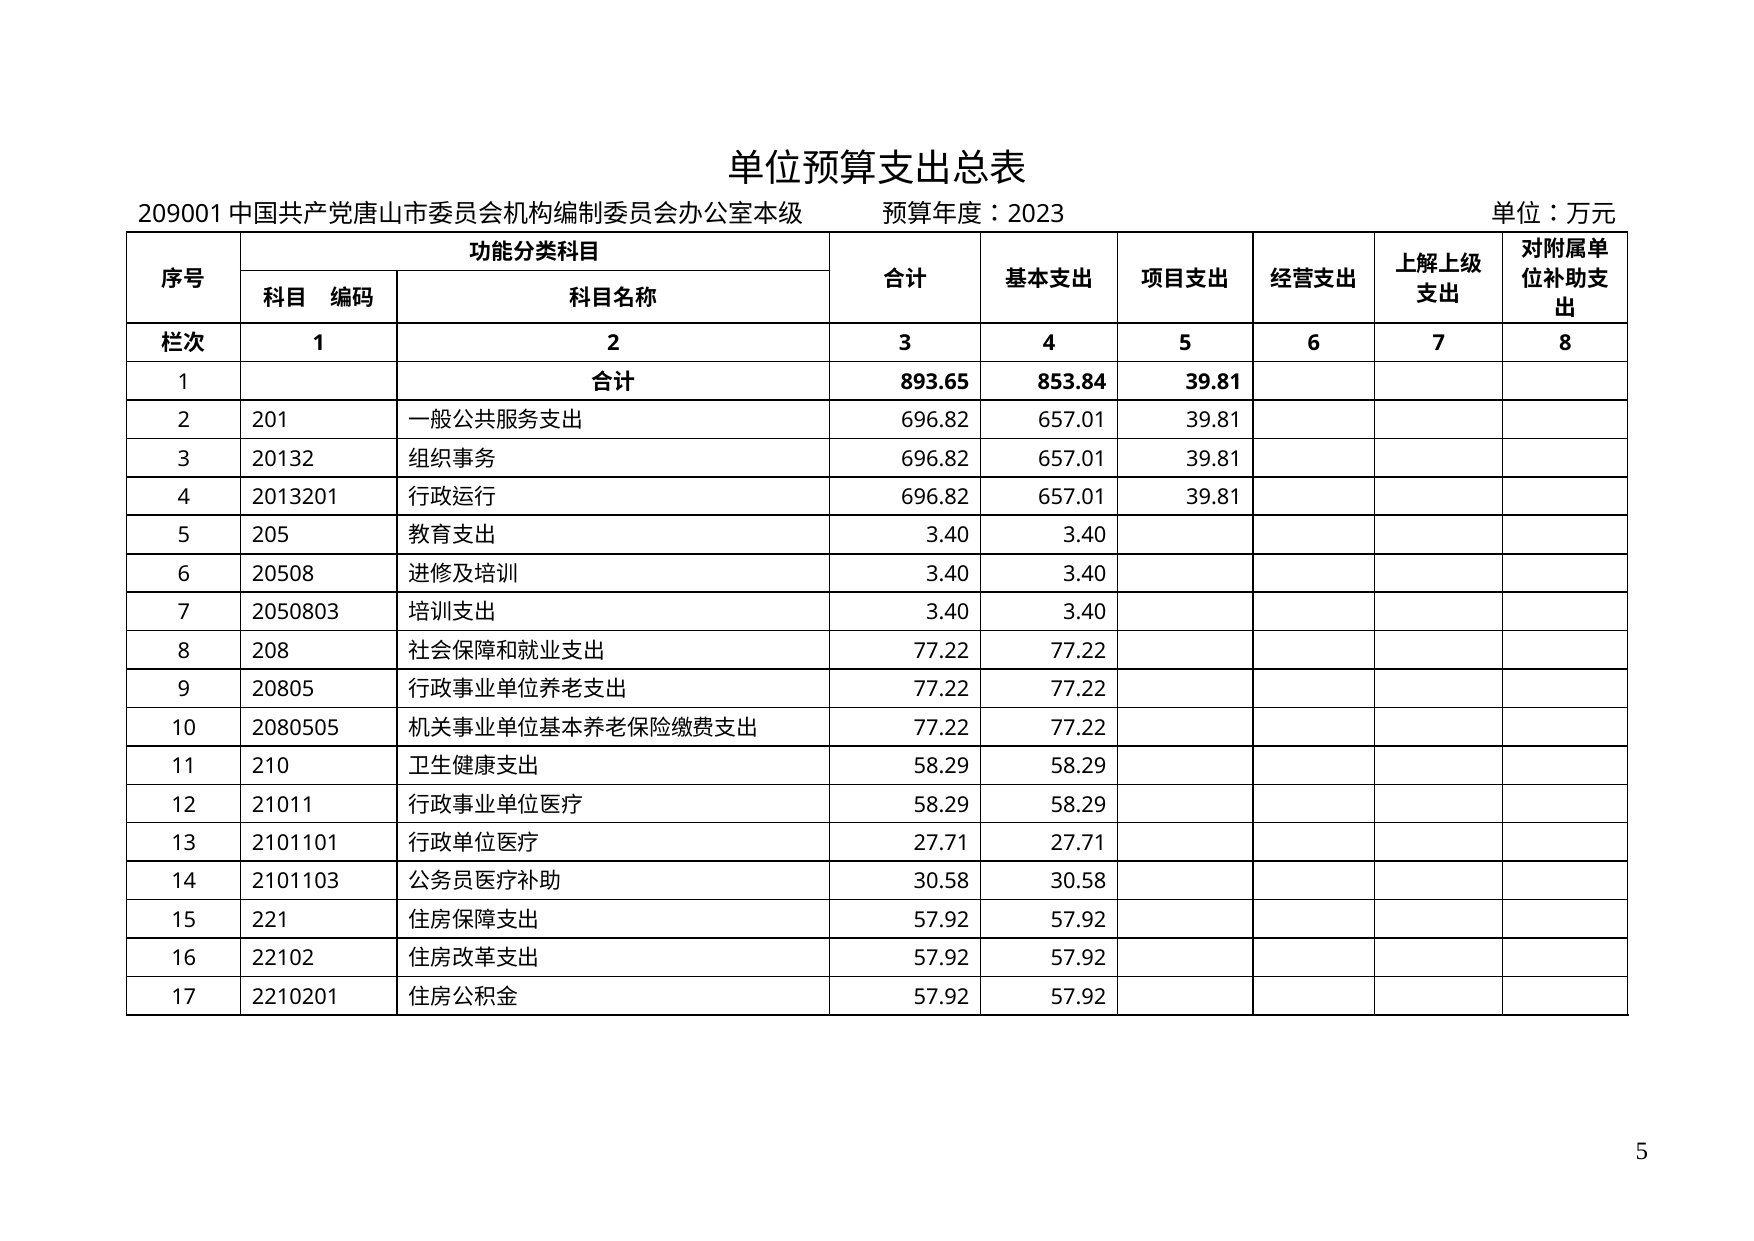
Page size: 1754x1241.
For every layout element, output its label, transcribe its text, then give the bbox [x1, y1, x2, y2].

table_cell 2101101 [241, 823, 396, 860]
table_cell [1375, 708, 1502, 745]
table_cell 58.29 [830, 747, 980, 783]
table_cell [1375, 555, 1502, 591]
table_cell 58.29 [830, 785, 980, 822]
table_cell [1254, 631, 1374, 668]
table_cell [1375, 900, 1502, 937]
table_cell 2101103 [241, 862, 396, 899]
table_cell [1375, 362, 1502, 399]
table_cell 基本支出 [981, 233, 1117, 322]
table_cell [1254, 823, 1374, 860]
table_cell 4 [127, 478, 240, 514]
table_cell 2 [127, 401, 240, 437]
table_cell 1 [241, 324, 396, 361]
table_cell 57.92 [830, 977, 980, 1014]
table_cell [1118, 977, 1252, 1014]
table_cell [1503, 516, 1627, 553]
table_cell 功能分类科目 [241, 233, 829, 270]
table_cell 696.82 [830, 478, 980, 514]
table_cell [1254, 708, 1374, 745]
table_cell 57.92 [981, 939, 1117, 976]
table_cell [1118, 708, 1252, 745]
table_cell 58.29 [981, 785, 1117, 822]
table_cell 22102 [241, 939, 396, 976]
table_cell 57.92 [981, 977, 1117, 1014]
table_cell 3.40 [830, 516, 980, 553]
table_cell [1118, 939, 1252, 976]
table_cell [1118, 555, 1252, 591]
table_cell [1503, 747, 1627, 783]
table_cell [1503, 439, 1627, 476]
table_cell 57.92 [981, 900, 1117, 937]
table_cell [1254, 516, 1374, 553]
table_header 预算年度：2023 [830, 195, 1117, 231]
table_cell 3.40 [981, 555, 1117, 591]
table_cell 8 [1503, 324, 1627, 361]
table_cell [1503, 900, 1627, 937]
table_cell 栏次 [127, 324, 240, 361]
table_cell 77.22 [830, 670, 980, 707]
table_cell 27.71 [981, 823, 1117, 860]
table_cell [1503, 401, 1627, 437]
table_cell 3.40 [981, 593, 1117, 630]
table_cell [1254, 670, 1374, 707]
table_cell 20132 [241, 439, 396, 476]
table_cell 8 [127, 631, 240, 668]
table_cell 205 [241, 516, 396, 553]
table_cell 27.71 [830, 823, 980, 860]
table_cell 组织事务 [398, 439, 829, 476]
table_cell [1118, 631, 1252, 668]
table_cell 上解上级 支出 [1375, 233, 1502, 322]
table_cell [1375, 670, 1502, 707]
table_cell [1375, 516, 1502, 553]
table_cell [1254, 939, 1374, 976]
table_cell 16 [127, 939, 240, 976]
table_cell 58.29 [981, 747, 1117, 783]
table_cell 机关事业单位基本养老保险缴费支出 [398, 708, 829, 745]
table_cell [1503, 939, 1627, 976]
table_cell [1375, 631, 1502, 668]
table_cell 7 [1375, 324, 1502, 361]
table_cell [1254, 362, 1374, 399]
table_cell 公务员医疗补助 [398, 862, 829, 899]
table_cell [1503, 555, 1627, 591]
table_cell 行政单位医疗 [398, 823, 829, 860]
table_cell [241, 362, 396, 399]
table_cell [1375, 593, 1502, 630]
table_cell [1254, 593, 1374, 630]
table_cell 77.22 [981, 670, 1117, 707]
table_cell 696.82 [830, 401, 980, 437]
table_cell 项目支出 [1118, 233, 1252, 322]
table_cell 合计 [398, 362, 829, 399]
table_cell [1254, 977, 1374, 1014]
table_cell [1254, 439, 1374, 476]
table_cell 2080505 [241, 708, 396, 745]
table_cell [1375, 823, 1502, 860]
table_cell 39.81 [1118, 362, 1252, 399]
table_cell [1254, 900, 1374, 937]
table_cell 210 [241, 747, 396, 783]
table_cell 208 [241, 631, 396, 668]
table_cell 2050803 [241, 593, 396, 630]
table_cell 221 [241, 900, 396, 937]
table_cell 11 [127, 747, 240, 783]
table_cell [1254, 785, 1374, 822]
table_cell [1503, 862, 1627, 899]
table_cell [1375, 401, 1502, 437]
table_cell [1375, 747, 1502, 783]
table_cell [1118, 862, 1252, 899]
table_cell 3 [830, 324, 980, 361]
table_cell 进修及培训 [398, 555, 829, 591]
table_cell 20508 [241, 555, 396, 591]
table_cell [1375, 478, 1502, 514]
table_cell [1254, 401, 1374, 437]
table_cell [1118, 785, 1252, 822]
table_cell [1503, 593, 1627, 630]
table_cell 6 [127, 555, 240, 591]
table_cell 序号 [127, 233, 240, 322]
table_cell 57.92 [830, 939, 980, 976]
table_cell 39.81 [1118, 439, 1252, 476]
table_cell 2 [398, 324, 829, 361]
table_cell 5 [1118, 324, 1252, 361]
table_cell [1503, 670, 1627, 707]
table_cell 657.01 [981, 401, 1117, 437]
table_cell [1118, 823, 1252, 860]
table_cell 1 [127, 362, 240, 399]
table_cell [1503, 977, 1627, 1014]
table_cell 12 [127, 785, 240, 822]
table_cell 合计 [830, 233, 980, 322]
table_cell 3.40 [981, 516, 1117, 553]
table_cell 13 [127, 823, 240, 860]
table_cell 30.58 [830, 862, 980, 899]
table_cell 7 [127, 593, 240, 630]
table_cell [1254, 747, 1374, 783]
table_header 209001中国共产党唐山市委员会机构编制委员会办公室本级 [127, 195, 829, 231]
table_cell 住房公积金 [398, 977, 829, 1014]
table_cell 10 [127, 708, 240, 745]
table_cell [1503, 823, 1627, 860]
table_cell 2013201 [241, 478, 396, 514]
table_cell 15 [127, 900, 240, 937]
table_cell [1254, 555, 1374, 591]
table_cell 行政运行 [398, 478, 829, 514]
table_cell 5 [127, 516, 240, 553]
table_cell [1503, 478, 1627, 514]
table_cell 科目 编码 [241, 271, 396, 322]
table_cell [1254, 862, 1374, 899]
table_cell [1118, 593, 1252, 630]
table_cell 77.22 [830, 708, 980, 745]
table_cell 卫生健康支出 [398, 747, 829, 783]
text 单位预算支出总表 [106, 142, 1648, 193]
table_cell 77.22 [981, 708, 1117, 745]
table_cell 培训支出 [398, 593, 829, 630]
table_cell 教育支出 [398, 516, 829, 553]
table_header 单位：万元 [1118, 195, 1627, 231]
table_cell 住房改革支出 [398, 939, 829, 976]
table_cell 57.92 [830, 900, 980, 937]
table_cell 17 [127, 977, 240, 1014]
table_cell 一般公共服务支出 [398, 401, 829, 437]
table_cell 77.22 [981, 631, 1117, 668]
table_cell [1375, 862, 1502, 899]
table_cell [1503, 631, 1627, 668]
table_cell 853.84 [981, 362, 1117, 399]
table_cell 行政事业单位医疗 [398, 785, 829, 822]
table_cell 77.22 [830, 631, 980, 668]
table_cell 经营支出 [1254, 233, 1374, 322]
table_cell 4 [981, 324, 1117, 361]
table_cell 657.01 [981, 439, 1117, 476]
table_cell 30.58 [981, 862, 1117, 899]
table_cell 住房保障支出 [398, 900, 829, 937]
table_cell [1254, 478, 1374, 514]
table_cell 3.40 [830, 555, 980, 591]
table_cell [1503, 708, 1627, 745]
table_cell [1118, 747, 1252, 783]
table_cell 21011 [241, 785, 396, 822]
table_cell [1375, 785, 1502, 822]
table_cell 20805 [241, 670, 396, 707]
table_cell [1118, 516, 1252, 553]
table_cell [1375, 977, 1502, 1014]
table_cell 科目名称 [398, 271, 829, 322]
table_cell 696.82 [830, 439, 980, 476]
table_cell 行政事业单位养老支出 [398, 670, 829, 707]
table_cell 14 [127, 862, 240, 899]
table_cell 3 [127, 439, 240, 476]
table_cell 3.40 [830, 593, 980, 630]
table_cell [1503, 362, 1627, 399]
table_cell [1503, 785, 1627, 822]
table_cell 201 [241, 401, 396, 437]
table_cell [1375, 939, 1502, 976]
table_cell 893.65 [830, 362, 980, 399]
table_cell 2210201 [241, 977, 396, 1014]
table_cell 39.81 [1118, 401, 1252, 437]
table_cell 657.01 [981, 478, 1117, 514]
table_cell [1118, 670, 1252, 707]
table_cell [1375, 439, 1502, 476]
table_cell 39.81 [1118, 478, 1252, 514]
table_cell 9 [127, 670, 240, 707]
table_cell 对附属单位补助支出 [1503, 233, 1627, 322]
table_cell 6 [1254, 324, 1374, 361]
table_cell 社会保障和就业支出 [398, 631, 829, 668]
table_cell [1118, 900, 1252, 937]
